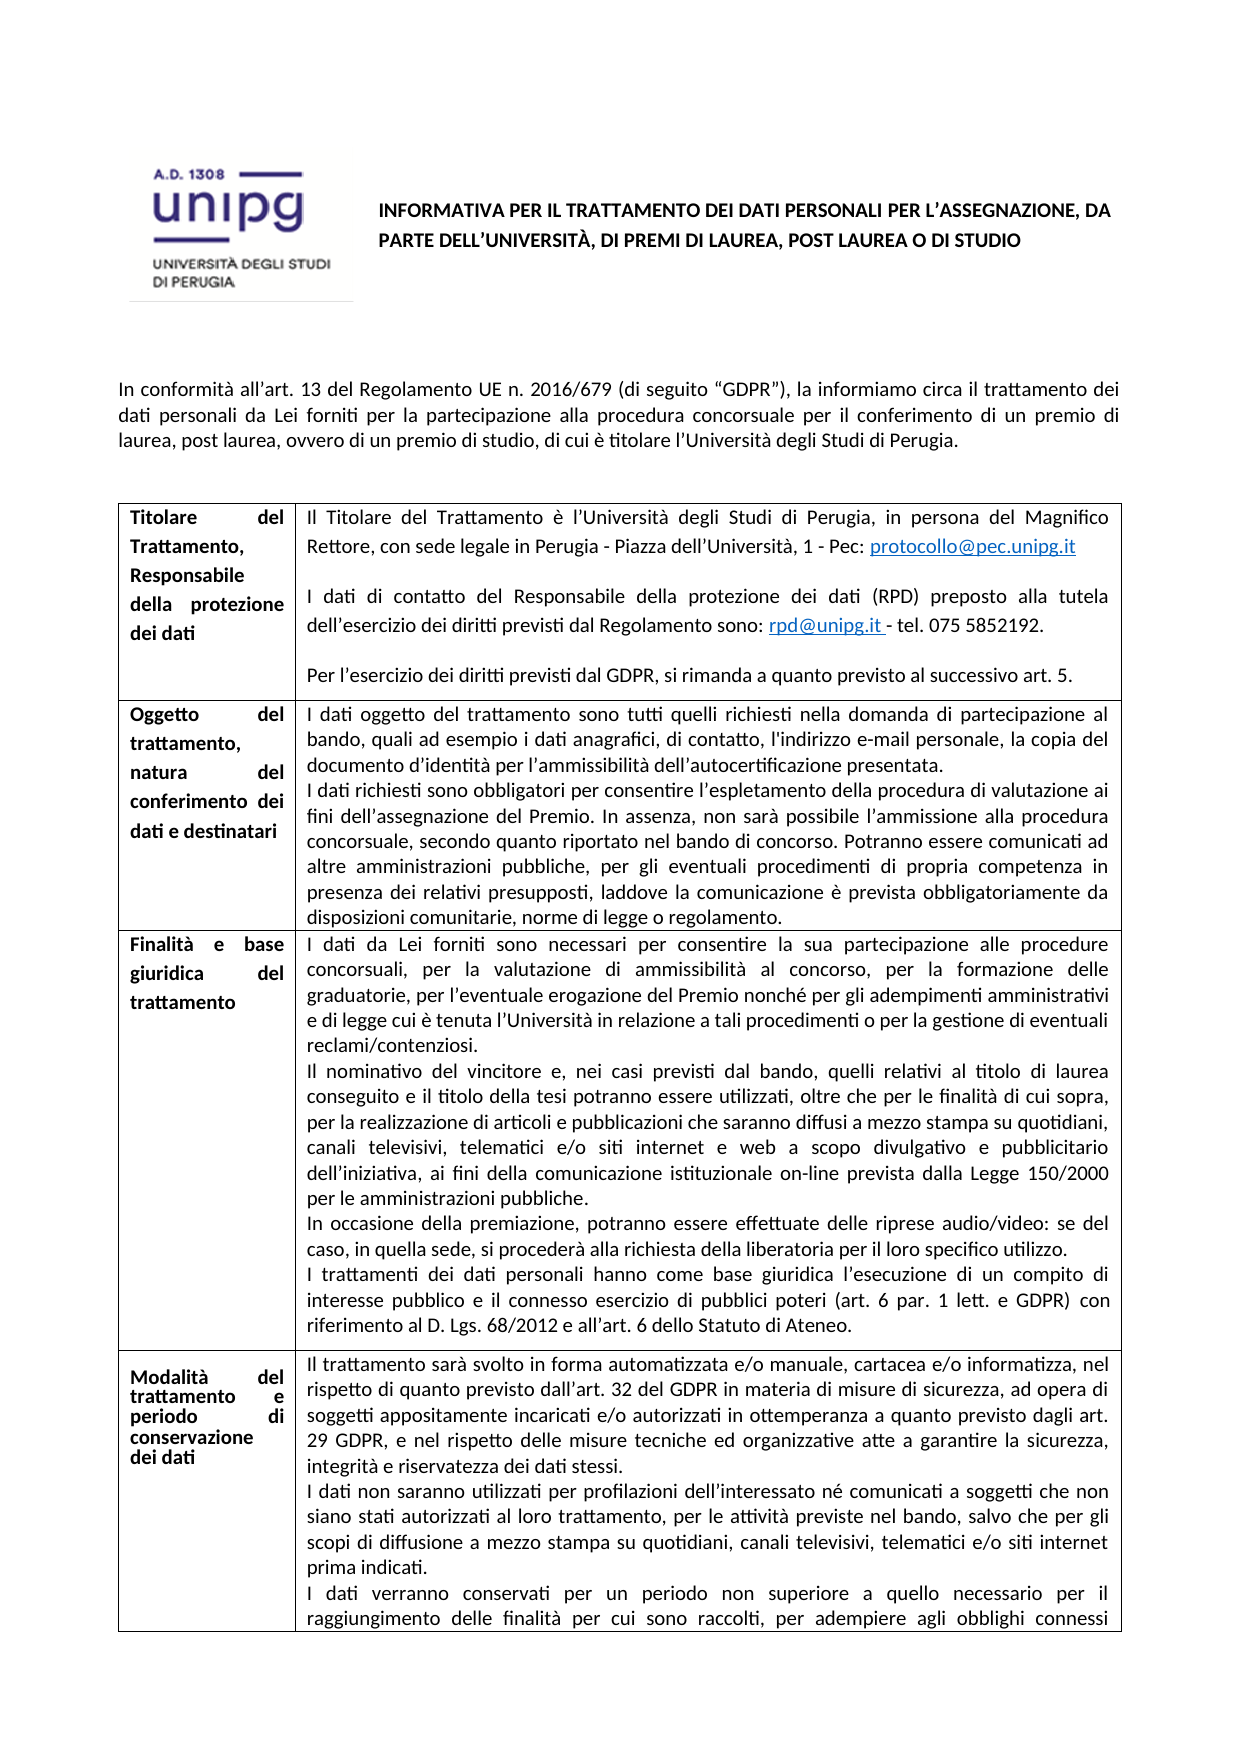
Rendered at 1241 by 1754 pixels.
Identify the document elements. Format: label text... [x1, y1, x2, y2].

table_cell Finalità e base giuridica del trattamento [119, 931, 295, 1350]
picture [129, 147, 356, 302]
table_header Il Titolare del Trattamento è l’Università degli Studi di Perugia, in persona del Magnifico Rettore, con sede legale in Perugia - Piazza dell’Università, 1 - Pec: protocollo@pec.unipg.it I dati di contatto del Responsabile della protezione dei dati (RPD) preposto alla tutela dell’esercizio dei diritti previsti dal Regolamento sono: rpd@unipg.it - tel. 075 5852192. Per l’esercizio dei diritti previsti dal GDPR, si rimanda a quanto previsto al successivo art. 5. [296, 504, 1121, 700]
table_header Titolare del Trattamento, Responsabile della protezione dei dati [119, 504, 295, 700]
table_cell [296, 1351, 1121, 1631]
table_header INFORMATIVA PER IL TRATTAMENTO DEI DATI PERSONALI per l’assegnazione, da parte dell’Università, di premi di laurea, post laurea o di studio [367, 148, 1122, 327]
table_header [118, 148, 367, 327]
table_cell Oggetto del trattamento, natura del conferimento dei dati e destinatari [119, 701, 295, 930]
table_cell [119, 1351, 295, 1631]
table_cell I dati da Lei forniti sono necessari per consentire la sua partecipazione alle procedure concorsuali, per la valutazione di ammissibilità al concorso, per la formazione delle graduatorie, per l’eventuale erogazione del Premio nonché per gli adempimenti amministrativi e di legge cui è tenuta l’Università in relazione a tali procedimenti o per la gestione di eventuali reclami/contenziosi. Il nominativo del vincitore e, nei casi previsti dal bando, quelli relativi al titolo di laurea conseguito e il titolo della tesi potranno essere utilizzati, oltre che per le finalità di cui sopra, per la realizzazione di articoli e pubblicazioni che saranno diffusi a mezzo stampa su quotidiani, canali televisivi, telematici e/o siti internet e web a scopo divulgativo e pubblicitario dell’iniziativa, ai fini della comunicazione istituzionale on-line prevista dalla Legge 150/2000 per le amministrazioni pubbliche. In occasione della premiazione, potranno essere effettuate delle riprese audio/video: se del caso, in quella sede, si procederà alla richiesta della liberatoria per il loro specifico utilizzo. I trattamenti dei dati personali hanno come base giuridica l’esecuzione di un compito di interesse pubblico e il connesso esercizio di pubblici poteri (art. 6 par. 1 lett. e GDPR) con riferimento al D. Lgs. 68/2012 e all’art. 6 dello Statuto di Ateneo. [296, 931, 1121, 1350]
text In conformità all’art. 13 del Regolamento UE n. 2016/679 (di seguito “GDPR”), la informiamo circa il trattamento dei dati personali da Lei forniti per la partecipazione alla procedura concorsuale per il conferimento di un premio di laurea, post laurea, ovvero di un premio di studio, di cui è titolare l’Università degli Studi di Perugia. [118, 377, 1122, 453]
table_cell I dati oggetto del trattamento sono tutti quelli richiesti nella domanda di partecipazione al bando, quali ad esempio i dati anagrafici, di contatto, l'indirizzo e-mail personale, la copia del documento d’identità per l’ammissibilità dell’autocertificazione presentata. I dati richiesti sono obbligatori per consentire l’espletamento della procedura di valutazione ai fini dell’assegnazione del Premio. In assenza, non sarà possibile l’ammissione alla procedura concorsuale, secondo quanto riportato nel bando di concorso. Potranno essere comunicati ad altre amministrazioni pubbliche, per gli eventuali procedimenti di propria competenza in presenza dei relativi presupposti, laddove la comunicazione è prevista obbligatoriamente da disposizioni comunitarie, norme di legge o regolamento. [296, 701, 1121, 930]
